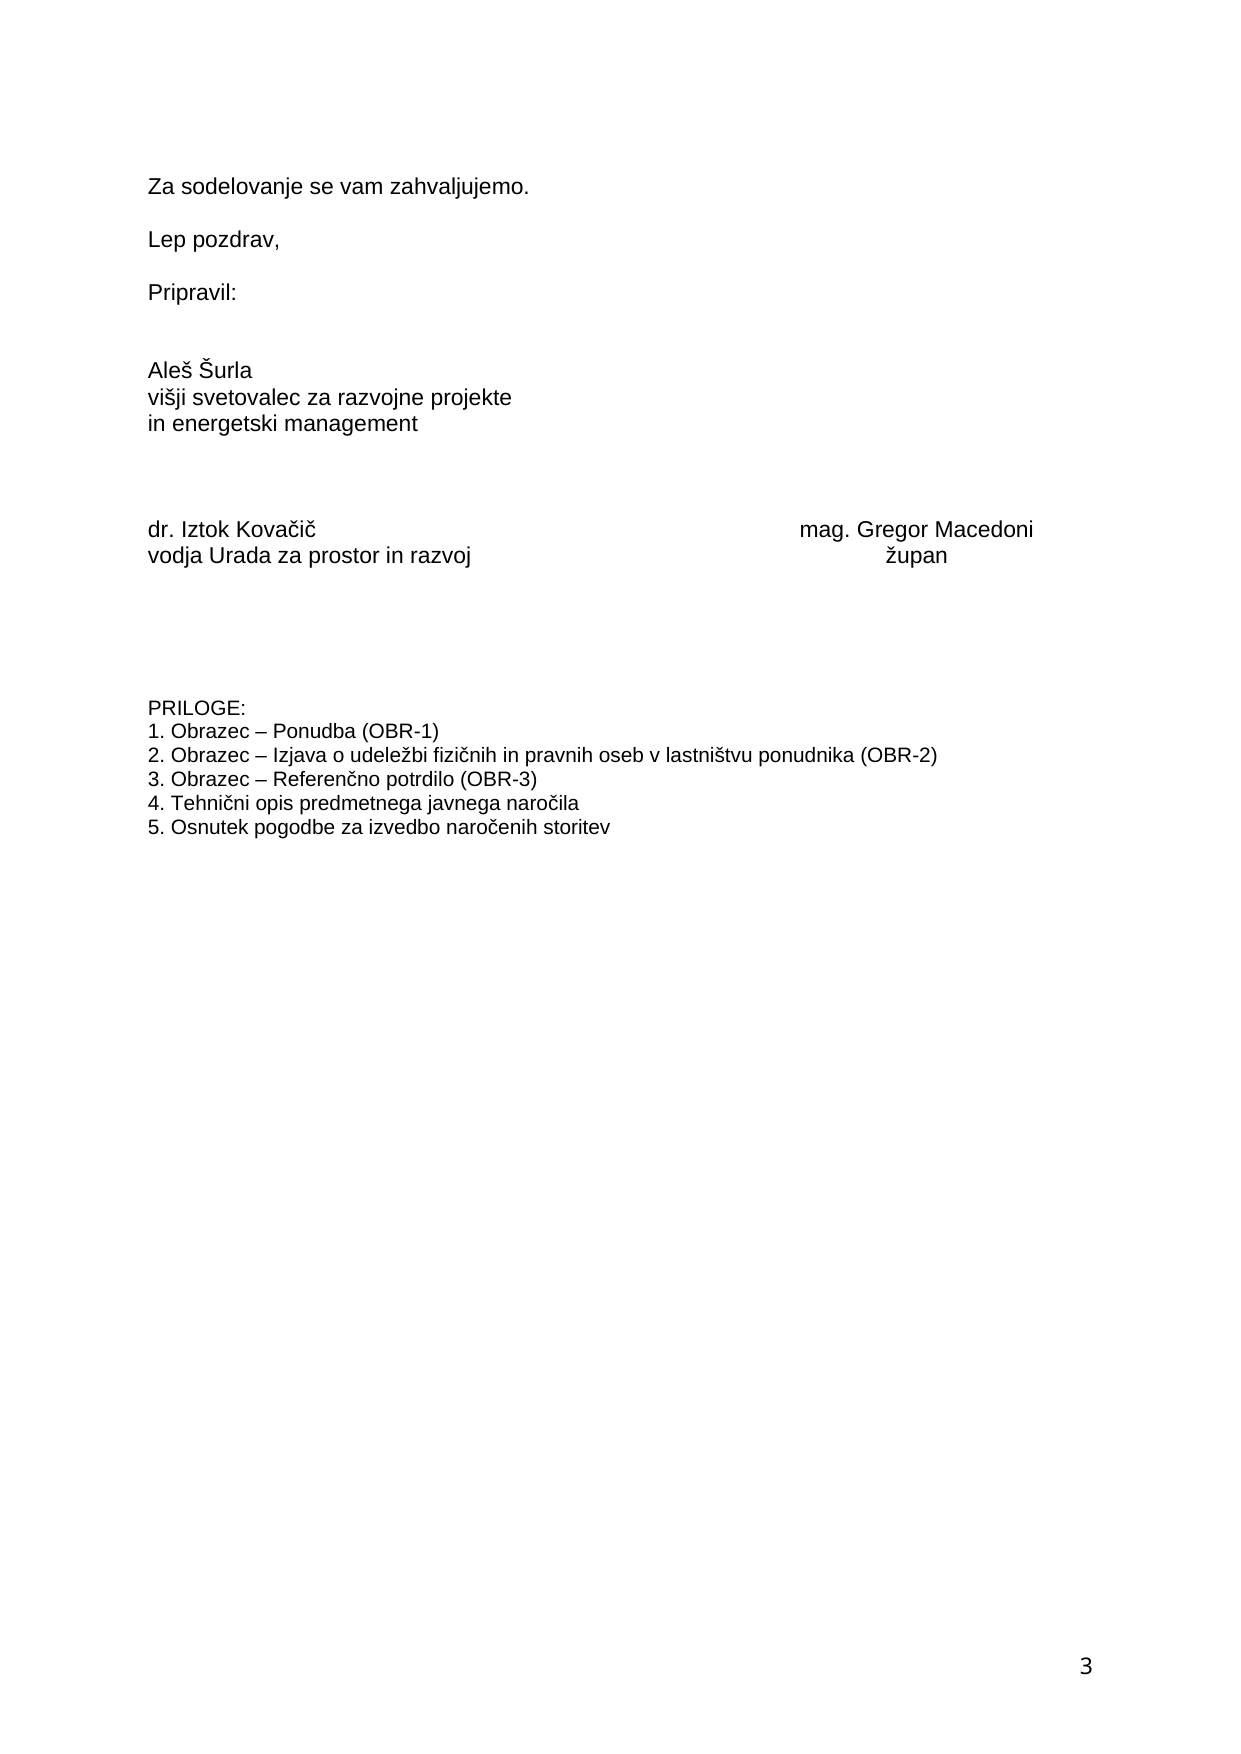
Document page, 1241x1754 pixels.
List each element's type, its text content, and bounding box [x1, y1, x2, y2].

text 2. Obrazec – Izjava o udeležbi fizičnih in pravnih oseb v lastništvu ponudnika (OBR-2) [148, 743, 1092, 767]
text Lep pozdrav, [148, 226, 1092, 252]
text Pripravil: [148, 278, 1092, 305]
text vodja Urada za prostor in razvoj župan [148, 542, 1092, 568]
text 4. Tehnični opis predmetnega javnega naročila [148, 791, 1092, 815]
text 1. Obrazec – Ponudba (OBR-1) [148, 719, 1092, 743]
text 5. Osnutek pogodbe za izvedbo naročenih storitev [148, 815, 1092, 839]
text Za sodelovanje se vam zahvaljujemo. [148, 173, 1092, 199]
text višji svetovalec za razvojne projekte [148, 384, 1092, 410]
text in energetski management [148, 410, 1092, 437]
text Aleš Šurla [148, 357, 1092, 384]
text PRILOGE: [148, 695, 1092, 719]
text 3. Obrazec – Referenčno potrdilo (OBR-3) [148, 767, 1092, 791]
text dr. Iztok Kovačič mag. Gregor Macedoni [148, 516, 1092, 542]
